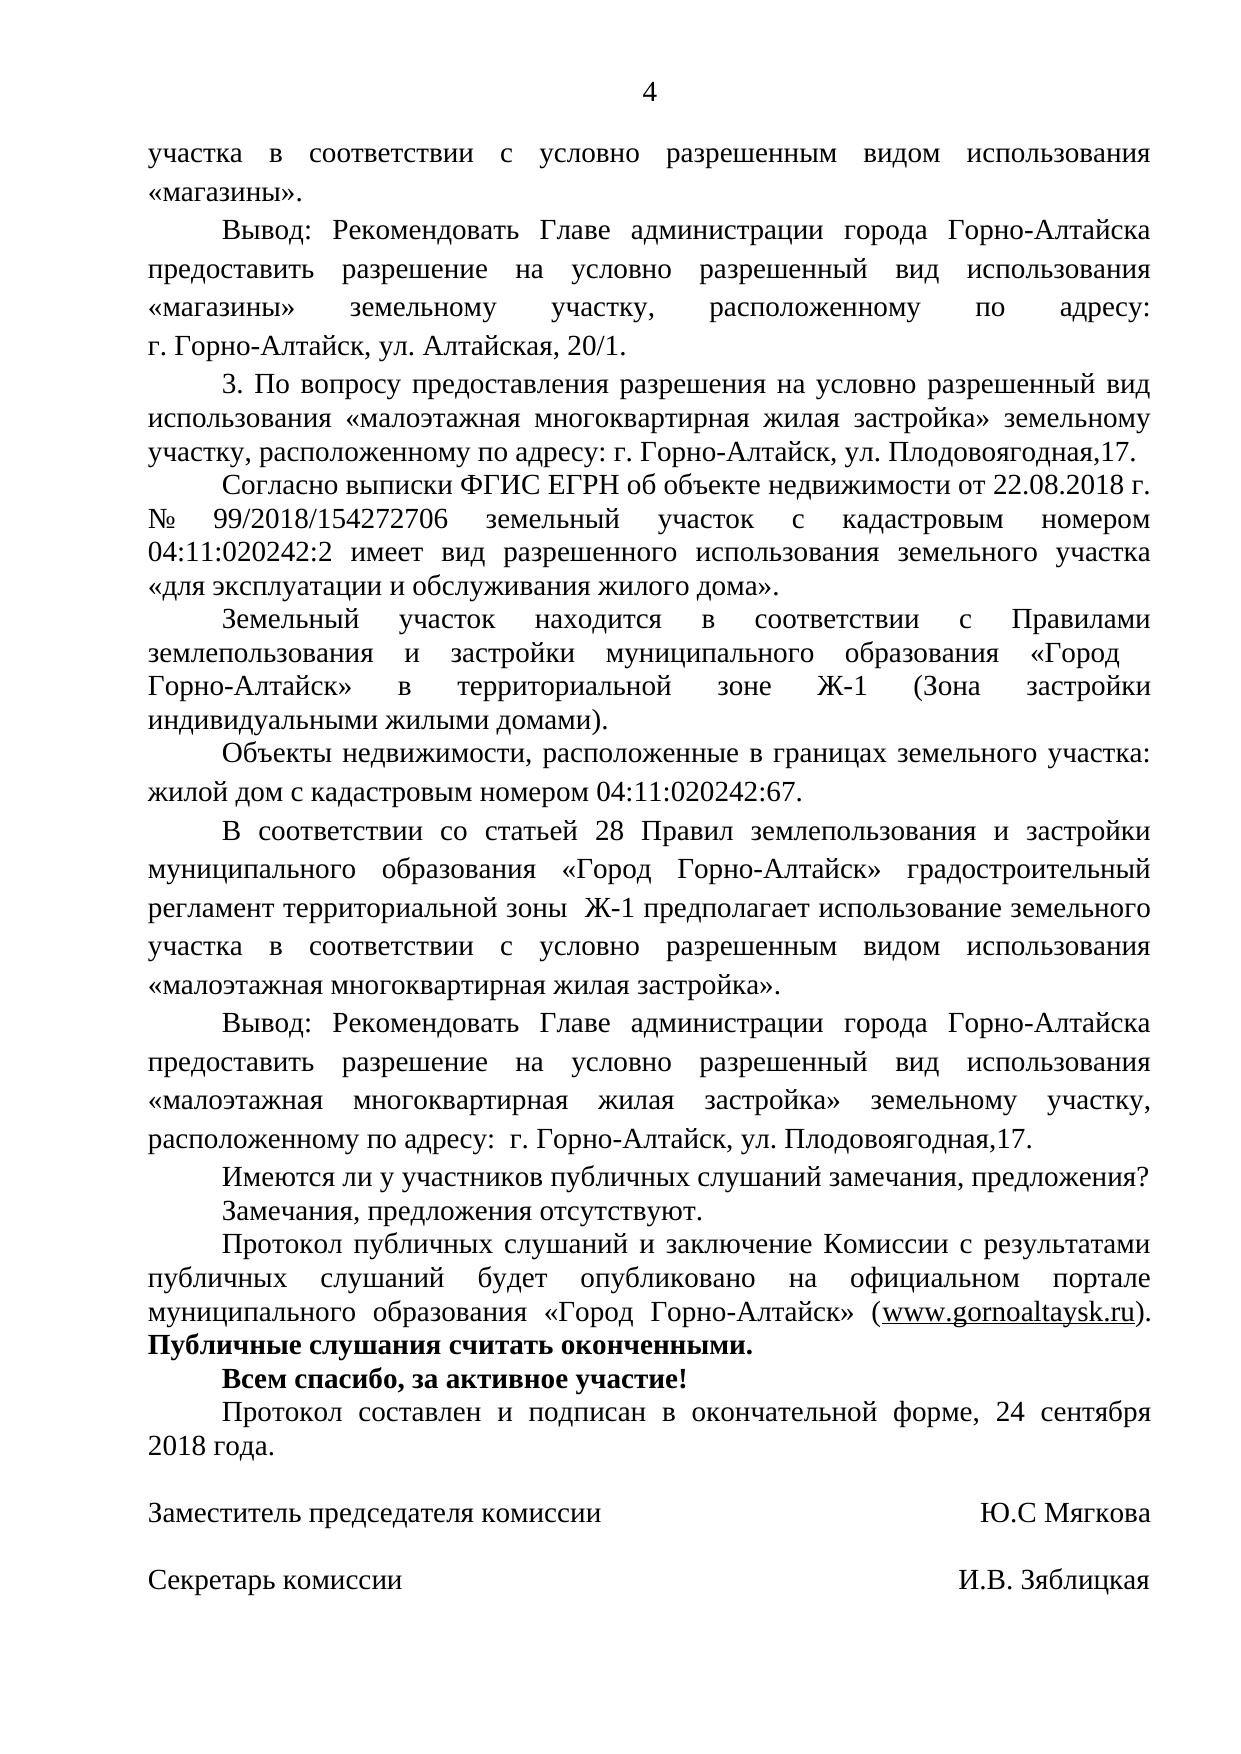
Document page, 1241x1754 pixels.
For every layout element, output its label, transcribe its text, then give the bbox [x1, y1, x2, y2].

text Объекты недвижимости, расположенные в границах земельного участка: жилой дом с кадастровым номером 04:11:020242:67. [148, 736, 1152, 808]
text Имеются ли у участников публичных слушаний замечания, предложения? [148, 1159, 1152, 1193]
text В соответствии со статьей 28 Правил землепользования и застройки муниципального образования «Город Горно-Алтайск» градостроительный регламент территориальной зоны Ж-1 предполагает использование земельного участка в соответствии с условно разрешенным видом использования «малоэтажная многоквартирная жилая застройка». [148, 813, 1152, 1000]
text Замечания, предложения отсутствуют. [148, 1193, 1152, 1227]
text Вывод: Рекомендовать Главе администрации города Горно-Алтайска предоставить разрешение на условно разрешенный вид использования «малоэтажная многоквартирная жилая застройка» земельному участку, расположенному по адресу: г. Горно-Алтайск, ул. Плодовоягодная,17. [148, 1005, 1152, 1154]
text 3. По вопросу предоставления разрешения на условно разрешенный вид использования «малоэтажная многоквартирная жилая застройка» земельному участку, расположенному по адресу: г. Горно-Алтайск, ул. Плодовоягодная,17. [148, 367, 1152, 467]
text Заместитель председателя комиссии Ю.С Мягкова [148, 1495, 1152, 1528]
list Согласно выписки ФГИС ЕГРН об объекте недвижимости от 22.08.2018 г. № 99/2018/154272706 земельный участок с кадастровым номером 04:11:020242:2 имеет вид разрешенного использования земельного участка «для эксплуатации и обслуживания жилого дома». [148, 467, 1152, 601]
text Протокол составлен и подписан в окончательной форме, 24 сентября 2018 года. [148, 1394, 1152, 1461]
text Секретарь комиссии И.В. Зяблицкая [148, 1562, 1152, 1596]
text Всем спасибо, за активное участие! [148, 1361, 1152, 1394]
list Земельный участок находится в соответствии с Правилами землепользования и застройки муниципального образования «Город Горно-Алтайск» в территориальной зоне Ж-1 (Зона застройки индивидуальными жилыми домами). [148, 601, 1152, 736]
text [148, 135, 1152, 207]
text Вывод: Рекомендовать Главе администрации города Горно-Алтайска предоставить разрешение на условно разрешенный вид использования «магазины» земельному участку, расположенному по адресу: г. Горно-Алтайск, ул. Алтайская, 20/1. [148, 212, 1152, 362]
text Протокол публичных слушаний и заключение Комиссии с результатами публичных слушаний будет опубликовано на официальном портале муниципального образования «Город Горно-Алтайск» (www.gornoaltaysk.ru). Публичные слушания считать оконченными. [148, 1227, 1152, 1361]
